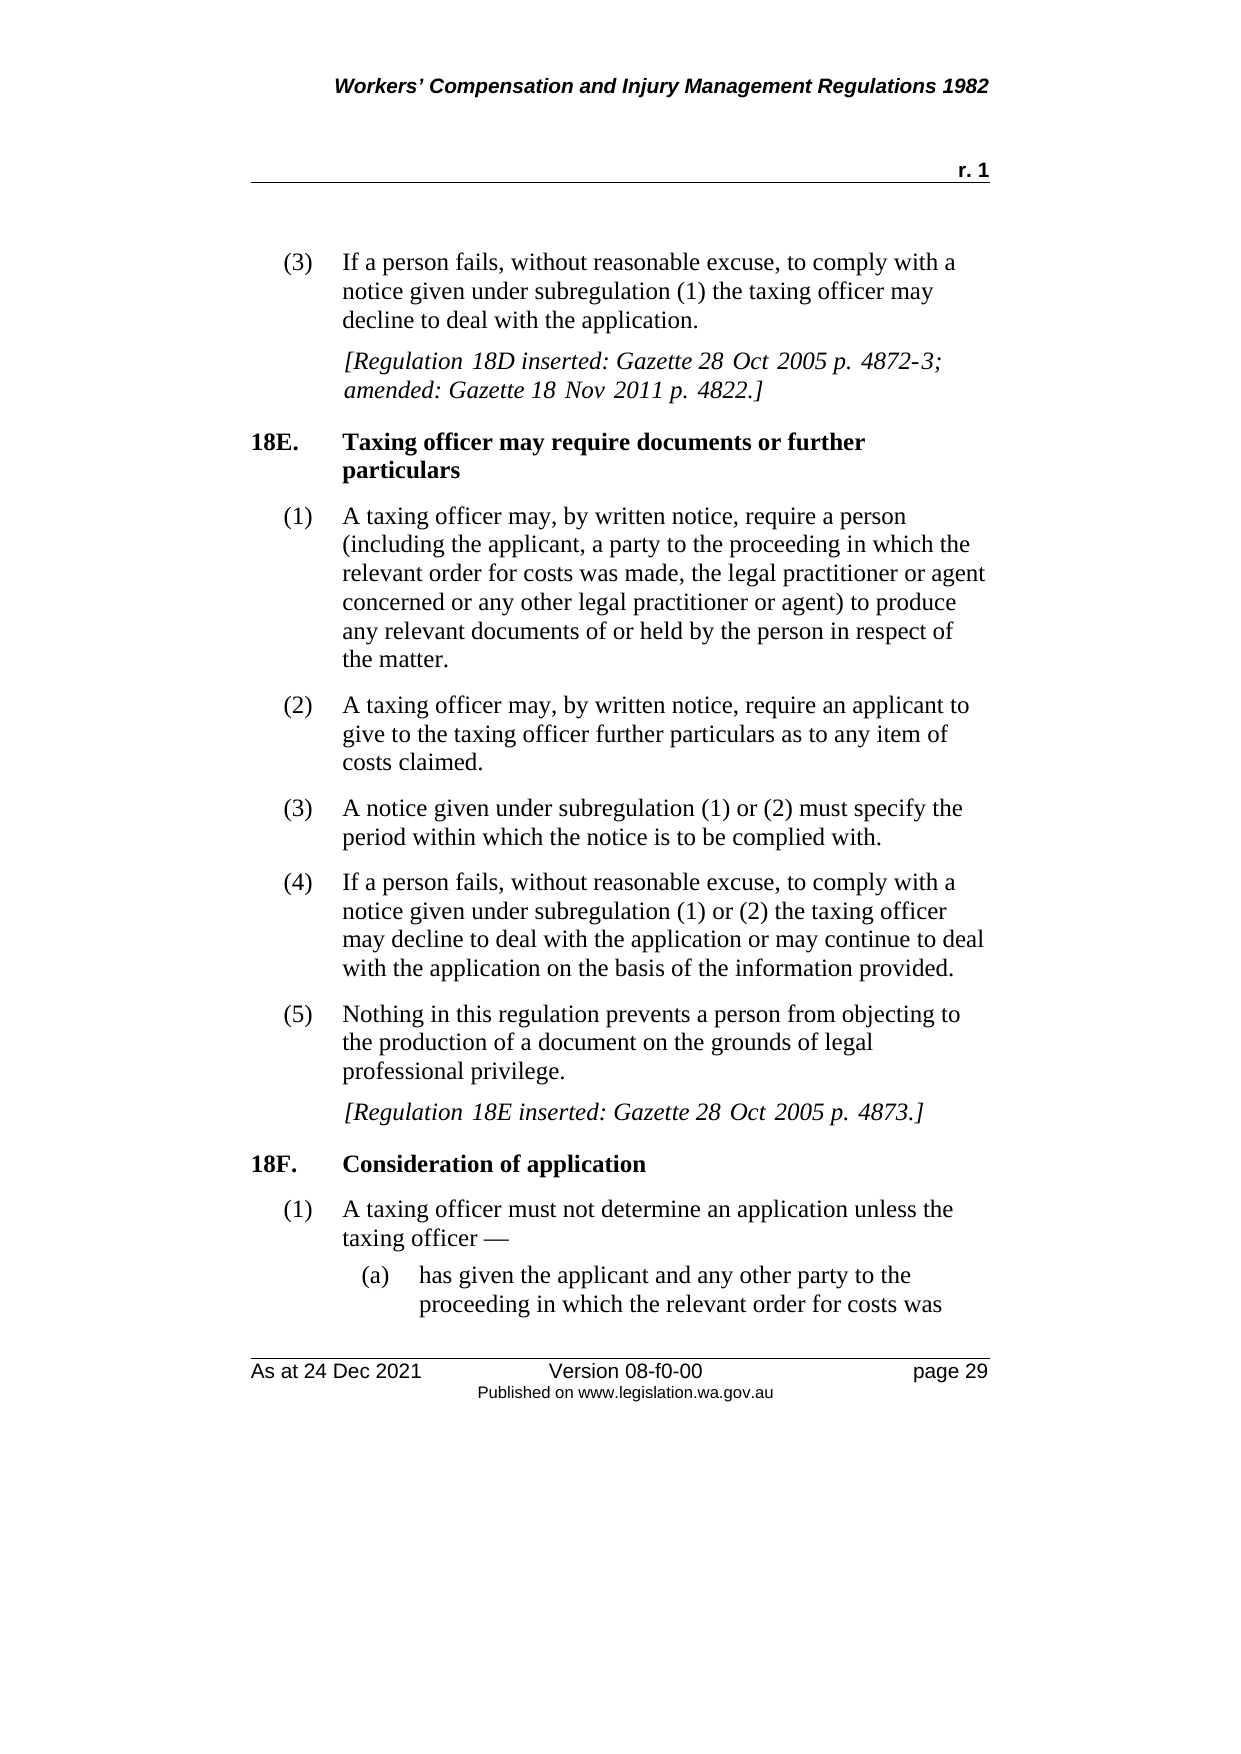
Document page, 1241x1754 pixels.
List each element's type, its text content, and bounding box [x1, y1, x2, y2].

subtitle 18F. Consideration of application [251, 1149, 990, 1178]
text (1) A taxing officer may, by written notice, require a person (including the applicant, a party to the proceeding in which the relevant order for costs was made, the legal practitioner or agent concerned or any other legal practitioner or agent) to produce any relevant documents of or held by the person in respect of the matter. [251, 501, 990, 673]
text (4) If a person fails, without reasonable excuse, to comply with a notice given under subregulation (1) or (2) the taxing officer may decline to deal with the application or may continue to deal with the application on the basis of the information provided. [251, 867, 990, 982]
text [Regulation 18E inserted: Gazette 28 Oct 2005 p. 4873.] [251, 1097, 990, 1126]
text (2) A taxing officer may, by written notice, require an applicant to give to the taxing officer further particulars as to any item of costs claimed. [251, 690, 990, 776]
text (3) A notice given under subregulation (1) or (2) must specify the period within which the notice is to be complied with. [251, 793, 990, 850]
text [Regulation 18D inserted: Gazette 28 Oct 2005 p. 4872-3; amended: Gazette 18 Nov 2011 p. 4822.] [251, 346, 990, 404]
subtitle 18E. Taxing officer may require documents or further particulars [251, 427, 990, 484]
text (3) If a person fails, without reasonable excuse, to comply with a notice given under subregulation (1) the taxing officer may decline to deal with the application. [251, 247, 990, 334]
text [251, 1260, 990, 1318]
text (1) A taxing officer must not determine an application unless the taxing officer — [251, 1194, 990, 1252]
text (5) Nothing in this regulation prevents a person from objecting to the production of a document on the grounds of legal professional privilege. [251, 999, 990, 1085]
